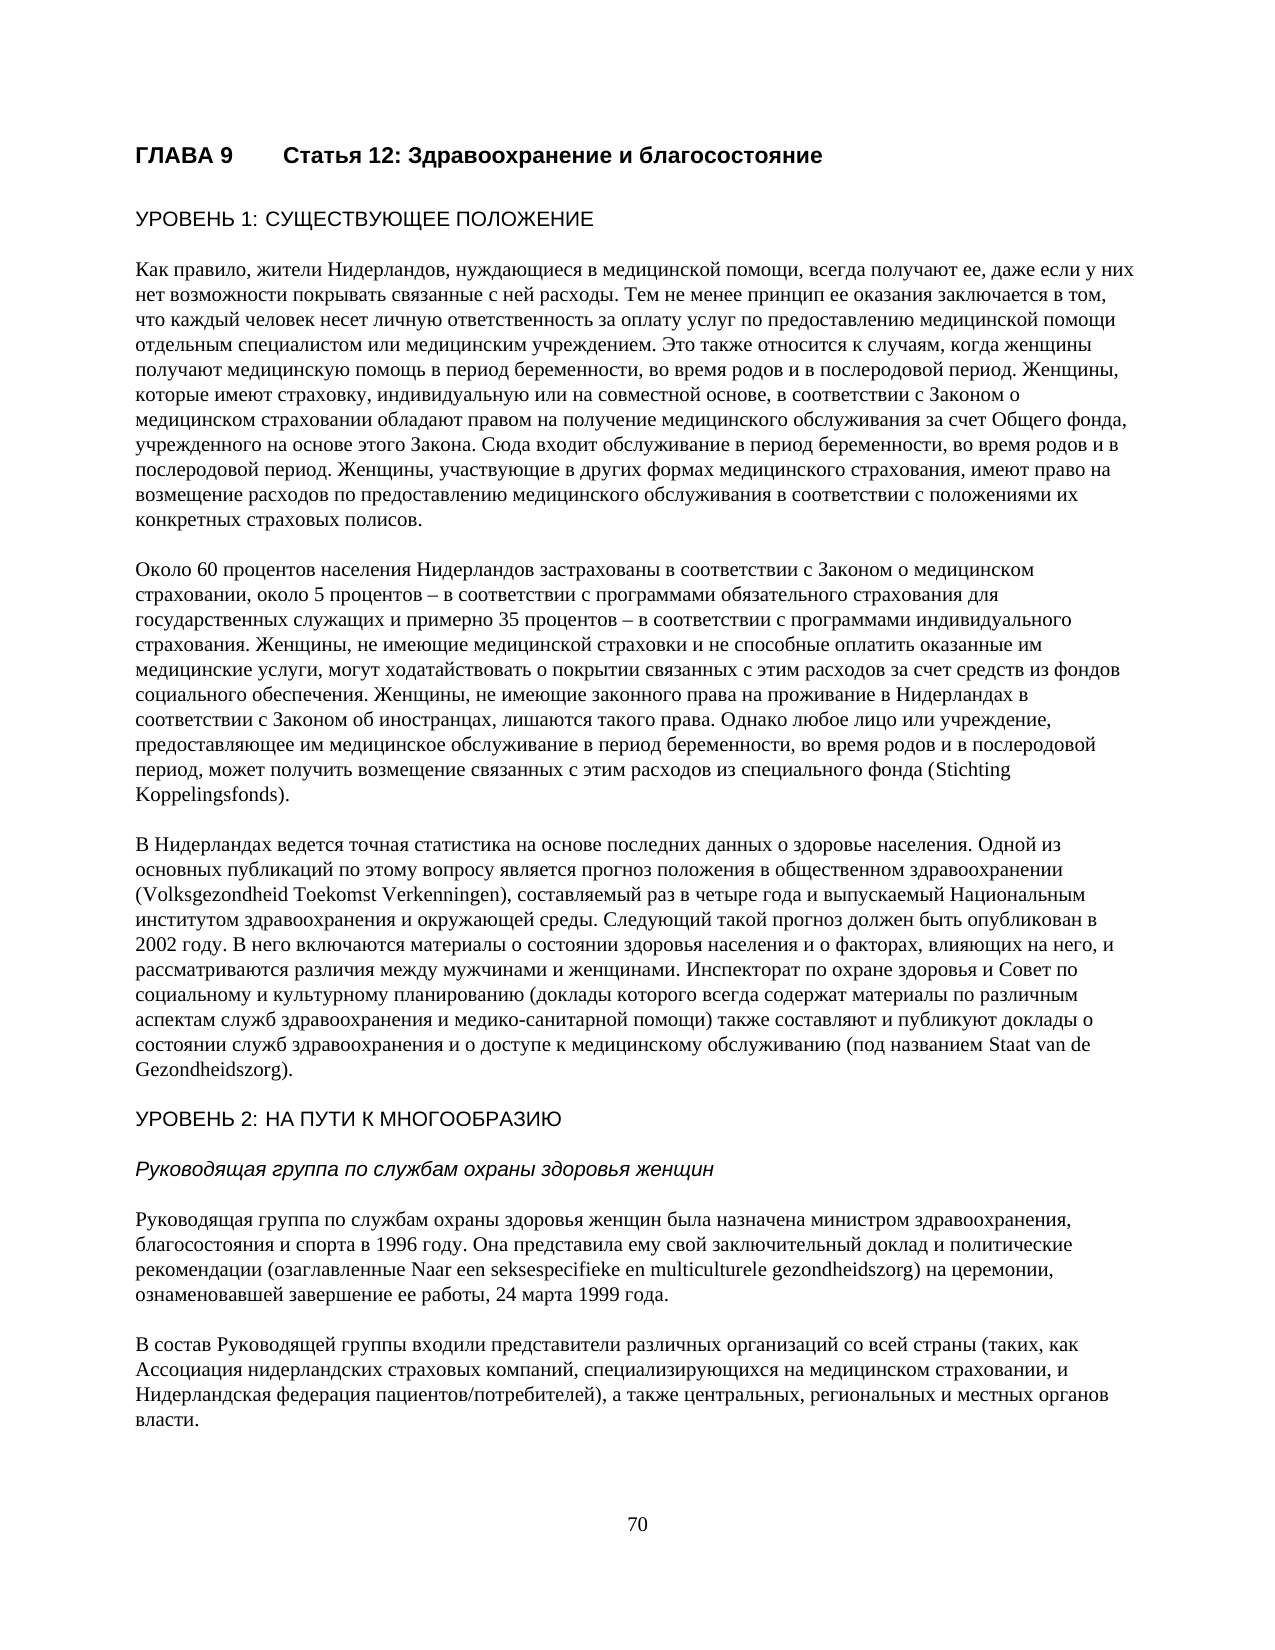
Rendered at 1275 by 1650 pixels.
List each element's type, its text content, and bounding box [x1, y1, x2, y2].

text В состав Руководящей группы входили представители различных организаций со всей страны (таких, как Ассоциация нидерландских страховых компаний, специализирующихся на медицинском страховании, и Нидерландская федерация пациентов/потребителей), а также центральных, региональных и местных органов власти. [135, 1331, 1140, 1431]
subtitle ГЛАВА 9 Статья 12: Здравоохранение и благосостояние [135, 142, 1140, 169]
text Около 60 процентов населения Нидерландов застрахованы в соответствии с Законом о медицинском страховании, около 5 процентов – в соответствии с программами обязательного страхования для государственных служащих и примерно 35 процентов – в соответствии с программами индивидуального страхования. Женщины, не имеющие медицинской страховки и не способные оплатить оказанные им медицинские услуги, могут ходатайствовать о покрытии связанных с этим расходов за счет средств из фондов социального обеспечения. Женщины, не имеющие законного права на проживание в Нидерландах в соответствии с Законом об иностранцах, лишаются такого права. Однако любое лицо или учреждение, предоставляющее им медицинское обслуживание в период беременности, во время родов и в послеродовой период, может получить возмещение связанных с этим расходов из специального фонда (Stichting Koppelingsfonds). [135, 556, 1140, 806]
subtitle УРОВЕНЬ 1: СУЩЕСТВУЮЩЕЕ ПОЛОЖЕНИЕ [135, 206, 1140, 231]
text Как правило, жители Нидерландов, нуждающиеся в медицинской помощи, всегда получают ее, даже если у них нет возможности покрывать связанные с ней расходы. Тем не менее принцип ее оказания заключается в том, что каждый человек несет личную ответственность за оплату услуг по предоставлению медицинской помощи отдельным специалистом или медицинским учреждением. Это также относится к случаям, когда женщины получают медицинскую помощь в период беременности, во время родов и в послеродовой период. Женщины, которые имеют страховку, индивидуальную или на совместной основе, в соответствии с Законом о медицинском страховании обладают правом на получение медицинского обслуживания за счет Общего фонда, учрежденного на основе этого Закона. Сюда входит обслуживание в период беременности, во время родов и в послеродовой период. Женщины, участвующие в других формах медицинского страхования, имеют право на возмещение расходов по предоставлению медицинского обслуживания в соответствии с положениями их конкретных страховых полисов. [135, 256, 1140, 531]
text В Нидерландах ведется точная статистика на основе последних данных о здоровье населения. Одной из основных публикаций по этому вопросу является прогноз положения в общественном здравоохранении (Volksgezondheid Toekomst Verkenningen), составляемый раз в четыре года и выпускаемый Национальным институтом здравоохранения и окружающей среды. Следующий такой прогноз должен быть опубликован в 2002 году. В него включаются материалы о состоянии здоровья населения и о факторах, влияющих на него, и рассматриваются различия между мужчинами и женщинами. Инспекторат по охране здоровья и Совет по социальному и культурному планированию (доклады которого всегда содержат материалы по различным аспектам служб здравоохранения и медико-санитарной помощи) также составляют и публикуют доклады о состоянии служб здравоохранения и о доступе к медицинскому обслуживанию (под названием Staat van de Gezondheidszorg). [135, 831, 1140, 1081]
subtitle Руководящая группа по службам охраны здоровья женщин [135, 1156, 1140, 1181]
text Руководящая группа по службам охраны здоровья женщин была назначена министром здравоохранения, благосостояния и спорта в 1996 году. Она представила ему свой заключительный доклад и политические рекомендации (озаглавленные Naar een seksespecifieke en multiculturele gezondheidszorg) на церемонии, ознаменовавшей завершение ее работы, 24 марта 1999 года. [135, 1206, 1140, 1306]
subtitle УРОВЕНЬ 2: НА ПУТИ К МНОГООБРАЗИЮ [135, 1106, 1140, 1131]
